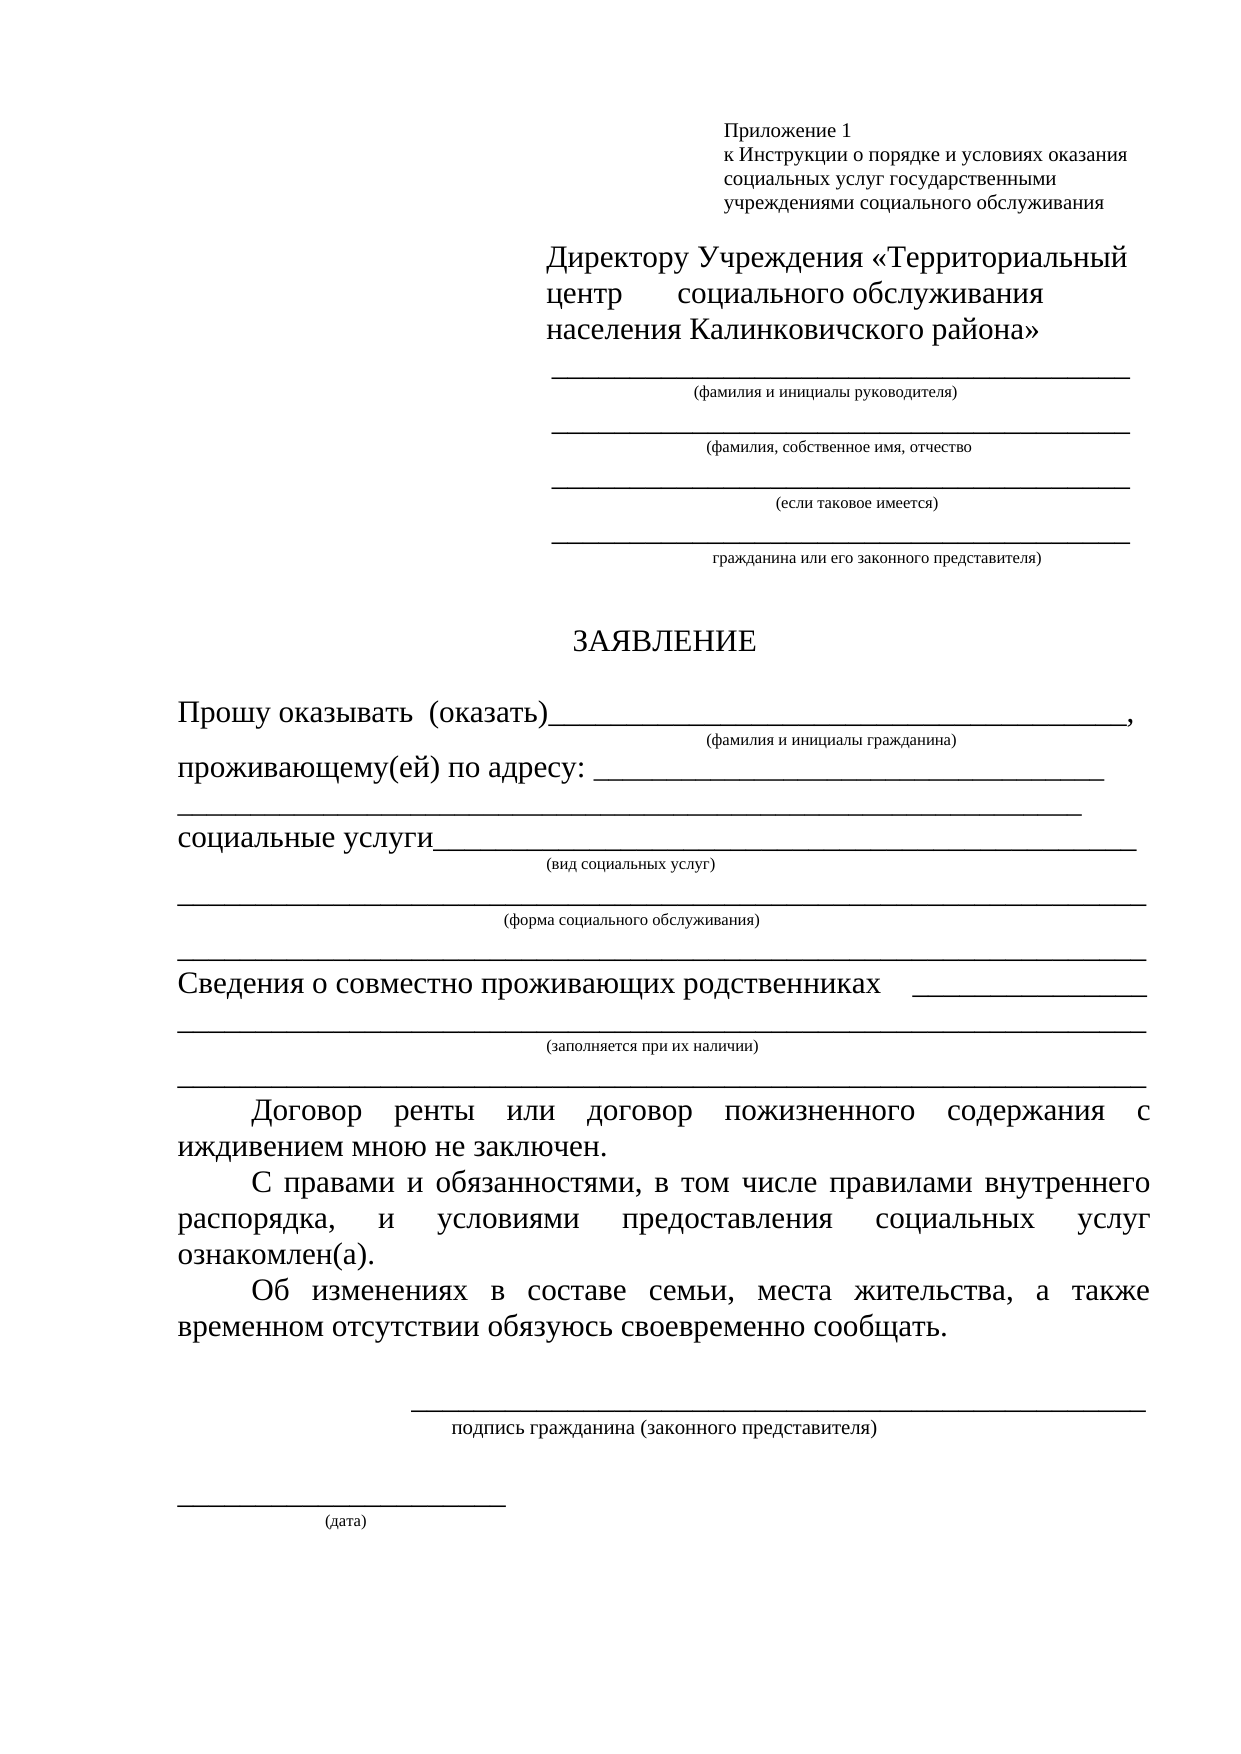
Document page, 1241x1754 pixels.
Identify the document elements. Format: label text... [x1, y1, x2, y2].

text (если таковое имеется) [177, 492, 1152, 512]
text Директору Учреждения «Территориальный центр социального обслуживания населения Калинковичского района» [546, 238, 1152, 346]
text _______________________________________________ [177, 1379, 1152, 1415]
text ______________________________________________________________ [177, 873, 1152, 909]
text гражданина или его законного представителя) [177, 547, 1152, 567]
text Сведения о совместно проживающих родственниках _______________ [177, 964, 1152, 1000]
text (заполняется при их наличии) [472, 1036, 1152, 1055]
text _____________________________________ [177, 346, 1152, 382]
text социальные услуги_____________________________________________ [177, 818, 1152, 854]
text _____________________________________ [177, 512, 1152, 547]
text (вид социальных услуг) [177, 854, 1152, 873]
text к Инструкции о порядке и условиях оказания социальных услуг государственными учреждениями социального обслуживания [723, 142, 1152, 214]
text ______________________________________________________________ [177, 1055, 1152, 1091]
text (фамилия, собственное имя, отчество [177, 437, 1152, 456]
text (форма социального обслуживания) [504, 909, 1152, 928]
text (дата) [177, 1511, 1152, 1530]
text (фамилия и инициалы гражданина) [177, 729, 1152, 749]
text Об изменениях в составе семьи, места жительства, а также временном отсутствии обязуюсь своевременно сообщать. [177, 1271, 1152, 1343]
text ЗАЯВЛЕНИЕ [177, 622, 1152, 658]
text С правами и обязанностями, в том числе правилами внутреннего распорядка, и условиями предоставления социальных услуг ознакомлен(а). [177, 1163, 1152, 1271]
text ______________________________________________________________ [177, 1000, 1152, 1036]
text ______________________________________________________________ [177, 785, 1240, 818]
text (фамилия и инициалы руководителя) [177, 382, 1152, 401]
text Приложение 1 [546, 118, 1152, 142]
text _____________________ [177, 1475, 1152, 1511]
text _____________________________________ [177, 401, 1152, 437]
text _____________________________________ [177, 456, 1152, 492]
text Договор ренты или договор пожизненного содержания с иждивением мною не заключен. [177, 1091, 1152, 1163]
text Прошу оказывать (оказать)_____________________________________, [177, 694, 1152, 729]
text подпись гражданина (законного представителя) [177, 1415, 1152, 1439]
text ______________________________________________________________ [177, 928, 1152, 964]
text проживающему(ей) по адресу: ___________________________________ [177, 749, 1240, 785]
